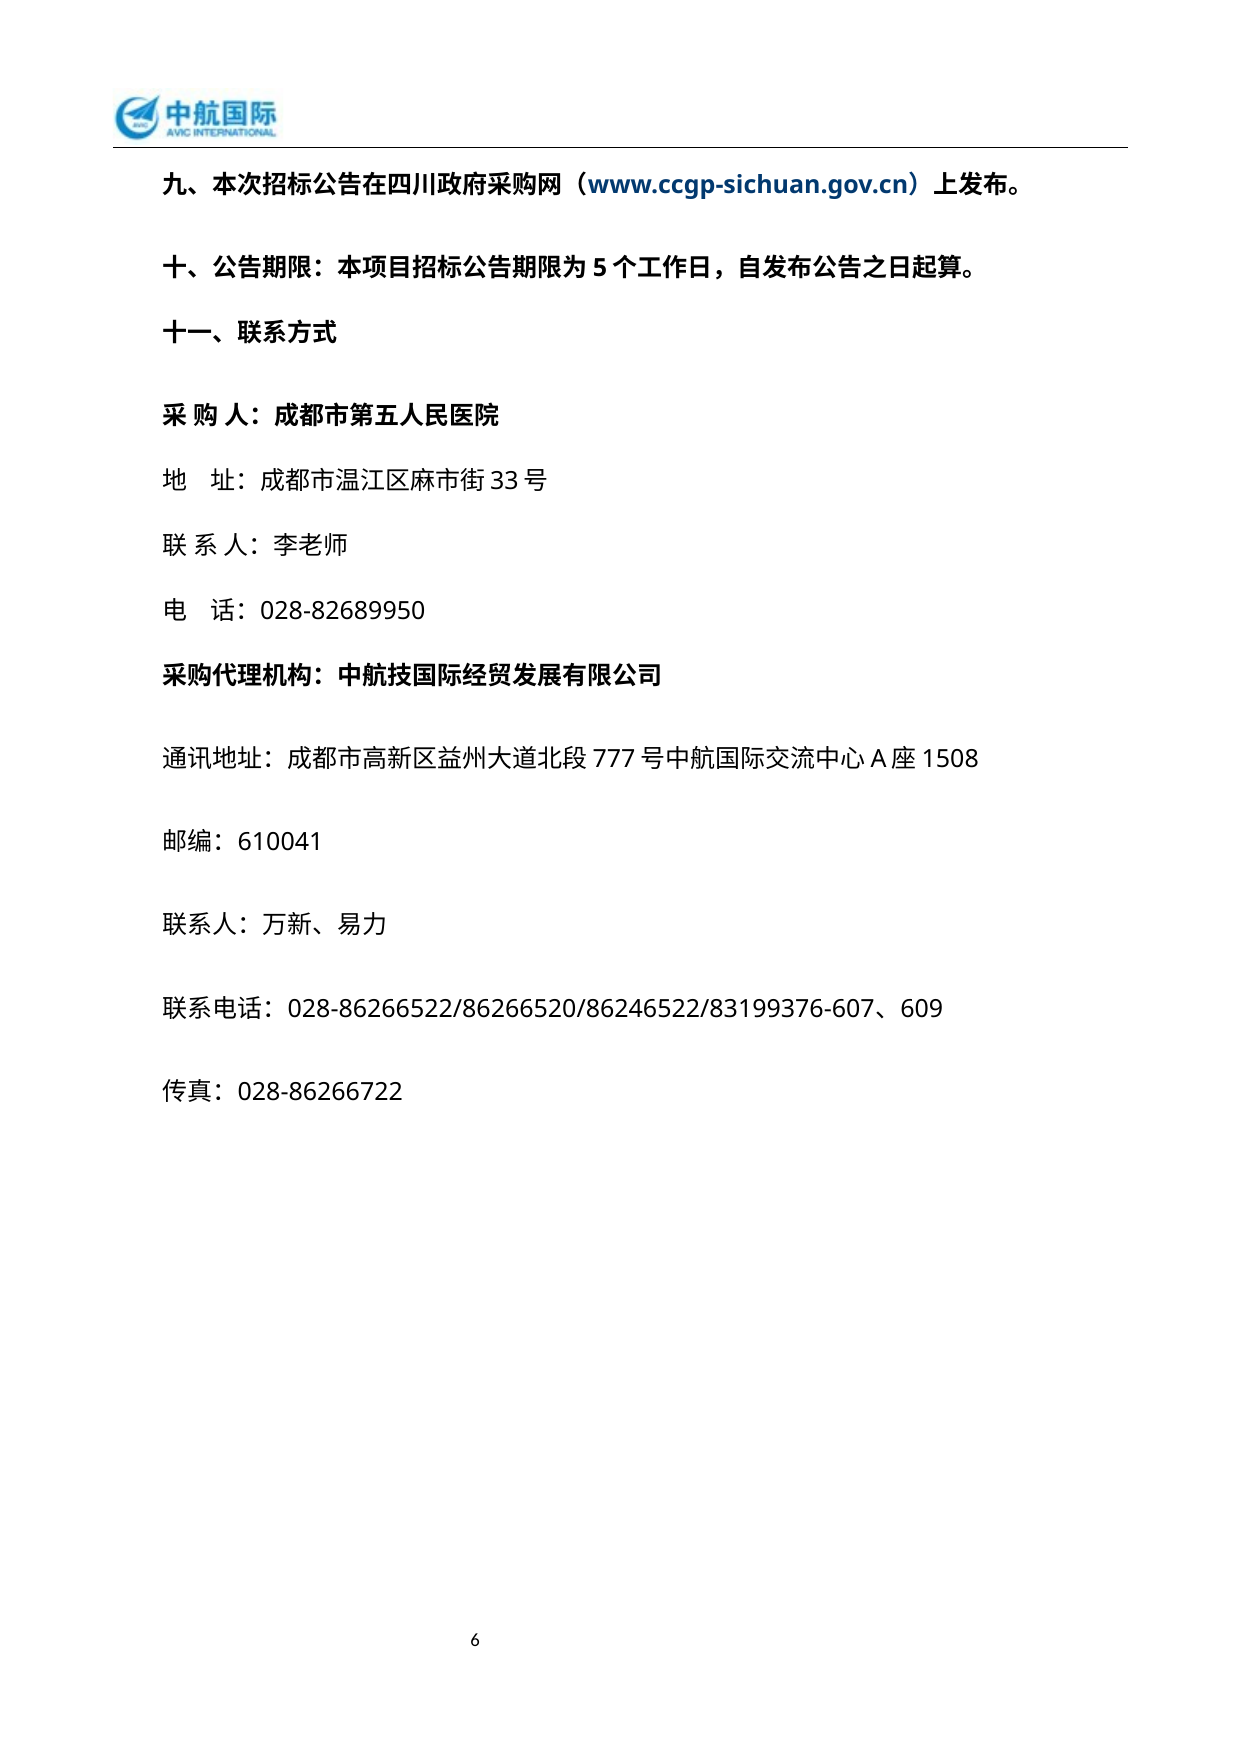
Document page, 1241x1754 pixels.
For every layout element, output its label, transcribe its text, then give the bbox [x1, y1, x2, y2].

text 九、本次招标公告在四川政府采购网（www.ccgp-sichuan.gov.cn）上发布。 [163, 150, 1128, 215]
text 电 话：028-82689950 [112, 576, 1128, 641]
picture [112, 88, 284, 145]
text 十、公告期限：本项目招标公告期限为5个工作日，自发布公告之日起算。 [163, 233, 1128, 298]
text 传真：028-86266722 [112, 1057, 1128, 1122]
text 地 址：成都市温江区麻市街33号 [112, 446, 1128, 511]
text 采 购 人：成都市第五人民医院 [112, 381, 1128, 446]
text 联 系 人：李老师 [112, 511, 1128, 576]
text 采购代理机构：中航技国际经贸发展有限公司 [112, 641, 1128, 706]
text 联系电话：028-86266522/86266520/86246522/83199376-607、609 [112, 974, 1128, 1039]
text 通讯地址：成都市高新区益州大道北段777号中航国际交流中心A座1508 [112, 724, 1128, 789]
text 联系人：万新、易力 [112, 891, 1128, 956]
text 邮编：610041 [112, 807, 1128, 872]
text 十一、联系方式 [112, 298, 1128, 363]
